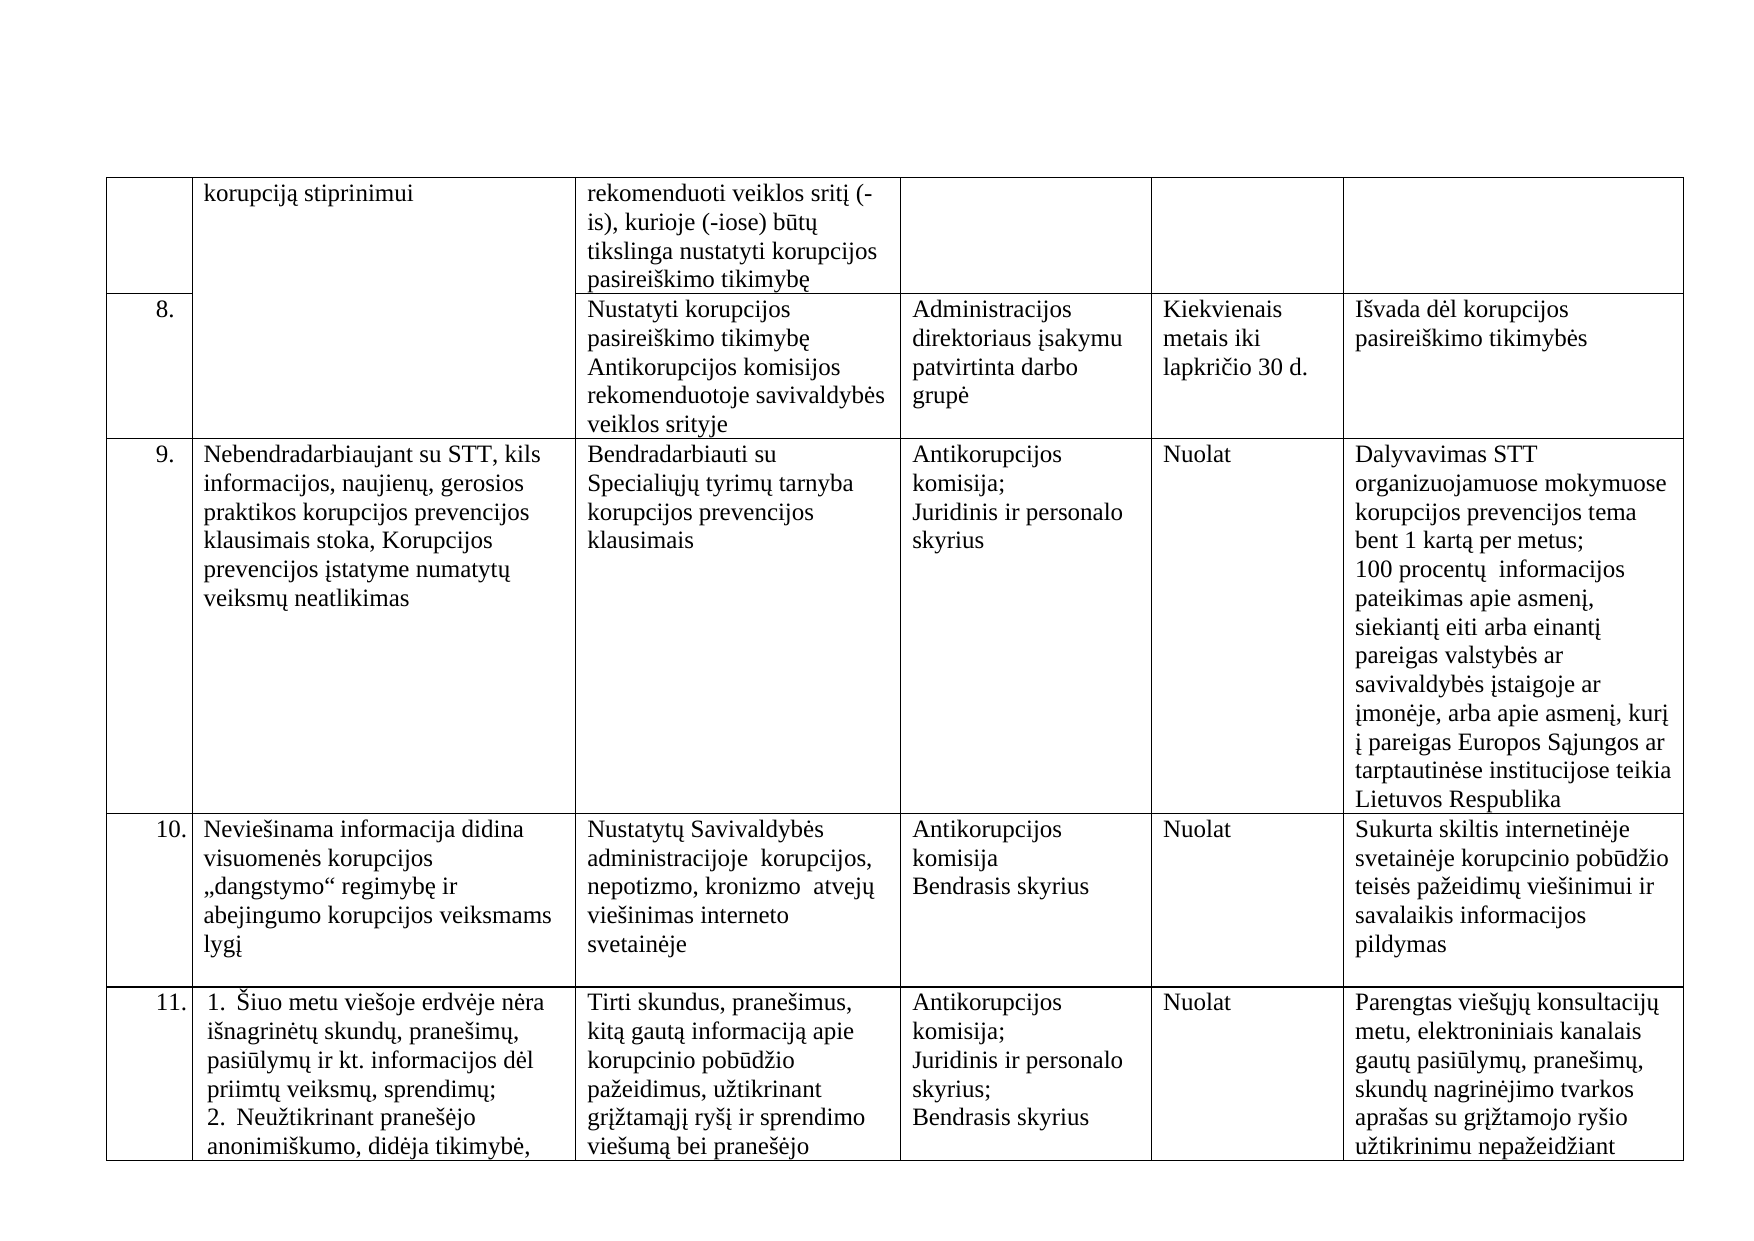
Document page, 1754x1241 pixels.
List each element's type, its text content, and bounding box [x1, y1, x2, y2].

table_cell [193, 178, 575, 438]
table_cell Antikorupcijos komisija Bendrasis skyrius [901, 814, 1151, 986]
table_cell Nuolat [1152, 814, 1343, 986]
table_cell Nuolat [1152, 988, 1343, 1160]
table_cell Išvada dėl korupcijos pasireiškimo tikimybės [1344, 294, 1683, 438]
table_cell [107, 439, 192, 813]
table_cell Nebendradarbiaujant su STT, kils informacijos, naujienų, gerosios praktikos korupcijos prevencijos klausimais stoka, Korupcijos prevencijos įstatyme numatytų veiksmų neatlikimas [193, 439, 575, 813]
table_cell Nustatyti korupcijos pasireiškimo tikimybę Antikorupcijos komisijos rekomenduotoje savivaldybės veiklos srityje [576, 294, 900, 438]
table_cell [1152, 178, 1343, 293]
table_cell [1344, 178, 1683, 293]
table_cell [107, 178, 192, 293]
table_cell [193, 988, 575, 1160]
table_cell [901, 178, 1151, 293]
table_cell Kiekvienais metais iki lapkričio 30 d. [1152, 294, 1343, 438]
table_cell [576, 178, 900, 293]
table_cell [107, 294, 192, 438]
table_cell [107, 988, 192, 1160]
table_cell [901, 988, 1151, 1160]
table_cell Neviešinama informacija didina visuomenės korupcijos „dangstymo“ regimybę ir abejingumo korupcijos veiksmams lygį [193, 814, 575, 986]
table_cell Dalyvavimas STT organizuojamuose mokymuose korupcijos prevencijos tema bent 1 kartą per metus; 100 procentų informacijos pateikimas apie asmenį, siekiantį eiti arba einantį pareigas valstybės ar savivaldybės įstaigoje ar įmonėje, arba apie asmenį, kurį į pareigas Europos Sąjungos ar tarptautinėse institucijose teikia Lietuvos Respublika [1344, 439, 1683, 813]
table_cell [1344, 988, 1683, 1160]
table_cell [107, 814, 192, 986]
table_cell Administracijos direktoriaus įsakymu patvirtinta darbo grupė [901, 294, 1151, 438]
table_cell Nustatytų Savivaldybės administracijoje korupcijos, nepotizmo, kronizmo atvejų viešinimas interneto svetainėje [576, 814, 900, 986]
table_cell Bendradarbiauti su Specialiųjų tyrimų tarnyba korupcijos prevencijos klausimais [576, 439, 900, 813]
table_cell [576, 988, 900, 1160]
table_cell Sukurta skiltis internetinėje svetainėje korupcinio pobūdžio teisės pažeidimų viešinimui ir savalaikis informacijos pildymas [1344, 814, 1683, 986]
table_cell Antikorupcijos komisija; Juridinis ir personalo skyrius [901, 439, 1151, 813]
table_cell Nuolat [1152, 439, 1343, 813]
